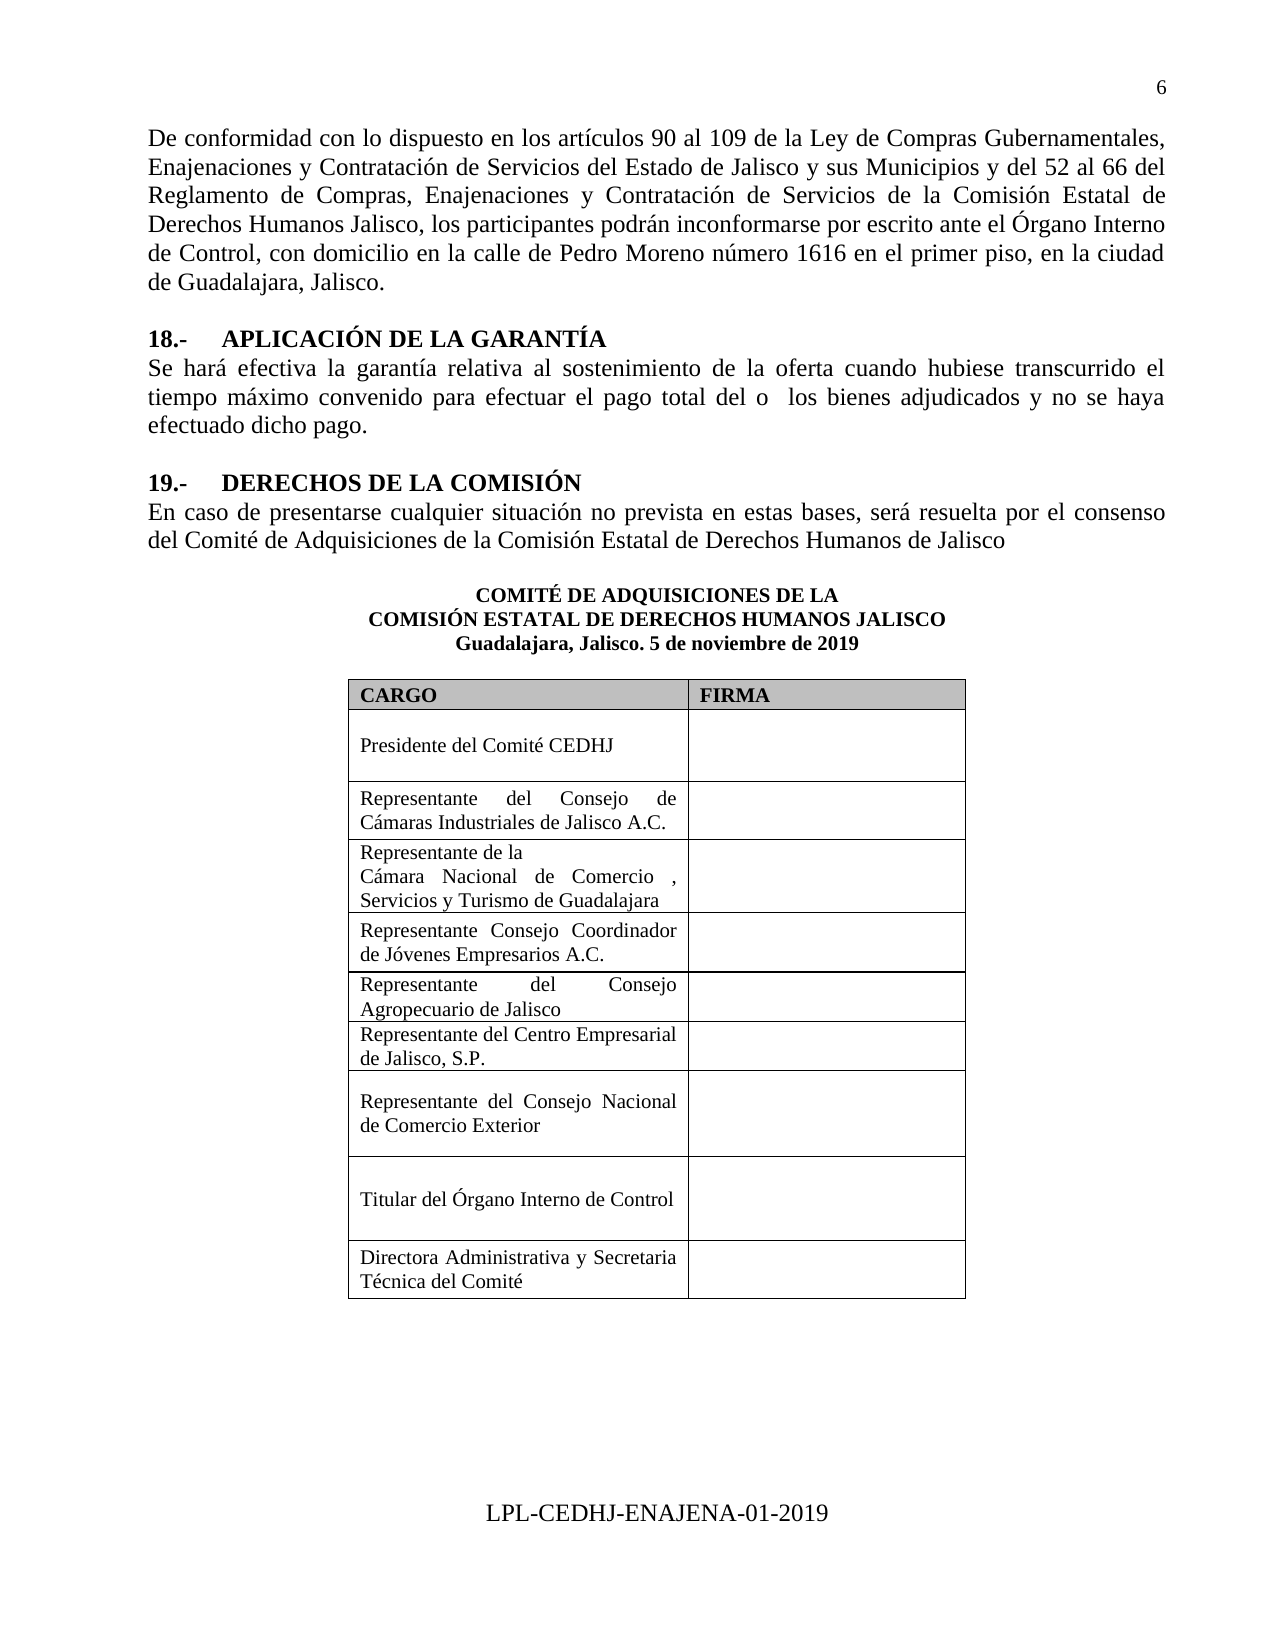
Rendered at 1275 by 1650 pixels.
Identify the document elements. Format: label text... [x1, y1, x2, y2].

table_cell Representante del Consejo Nacional de Comercio Exterior [349, 1071, 688, 1156]
table_header CARGO [349, 680, 688, 709]
text COMITÉ DE ADQUISICIONES DE LA [148, 583, 1167, 607]
text COMISIÓN ESTATAL DE DERECHOS HUMANOS JALISCO [148, 607, 1167, 631]
table_header FIRMA [689, 680, 965, 709]
table_cell [689, 782, 965, 839]
table_cell Representante Consejo Coordinador de Jóvenes Empresarios A.C. [349, 913, 688, 971]
table_cell Representante del Consejo de Cámaras Industriales de Jalisco A.C. [349, 782, 688, 839]
table_cell Directora Administrativa y Secretaria Técnica del Comité [349, 1241, 688, 1297]
text En caso de presentarse cualquier situación no prevista en estas bases, será resuelta por el consenso del Comité de Adquisiciones de la Comisión Estatal de Derechos Humanos de Jalisco [148, 497, 1167, 554]
table_cell Presidente del Comité CEDHJ [349, 710, 688, 781]
text De conformidad con lo dispuesto en los artículos 90 al 109 de la Ley de Compras Gubernamentales, Enajenaciones y Contratación de Servicios del Estado de Jalisco y sus Municipios y del 52 al 66 del Reglamento de Compras, Enajenaciones y Contratación de Servicios de la Comisión Estatal de Derechos Humanos Jalisco, los participantes podrán inconformarse por escrito ante el Órgano Interno de Control, con domicilio en la calle de Pedro Moreno número 1616 en el primer piso, en la ciudad de Guadalajara, Jalisco. [148, 123, 1167, 296]
table_cell [689, 1241, 965, 1297]
text 18.- APLICACIÓN DE LA GARANTÍA [148, 324, 1167, 353]
table_cell Representante del Centro Empresarial de Jalisco, S.P. [349, 1022, 688, 1070]
table_cell Titular del Órgano Interno de Control [349, 1157, 688, 1240]
table_cell Representante de la Cámara Nacional de Comercio , Servicios y Turismo de Guadalajara [349, 840, 688, 912]
table_cell [689, 973, 965, 1021]
table_cell [689, 840, 965, 912]
table_cell [689, 1022, 965, 1070]
table_cell Representante del Consejo Agropecuario de Jalisco [349, 973, 688, 1021]
text Guadalajara, Jalisco. 5 de noviembre de 2019 [148, 631, 1167, 655]
table_cell [689, 1071, 965, 1156]
text 19.- DERECHOS DE LA COMISIÓN [148, 468, 1167, 497]
table_cell [689, 913, 965, 971]
table_cell [689, 1157, 965, 1240]
table_cell [689, 710, 965, 781]
text Se hará efectiva la garantía relativa al sostenimiento de la oferta cuando hubiese transcurrido el tiempo máximo convenido para efectuar el pago total del o los bienes adjudicados y no se haya efectuado dicho pago. [148, 353, 1167, 439]
